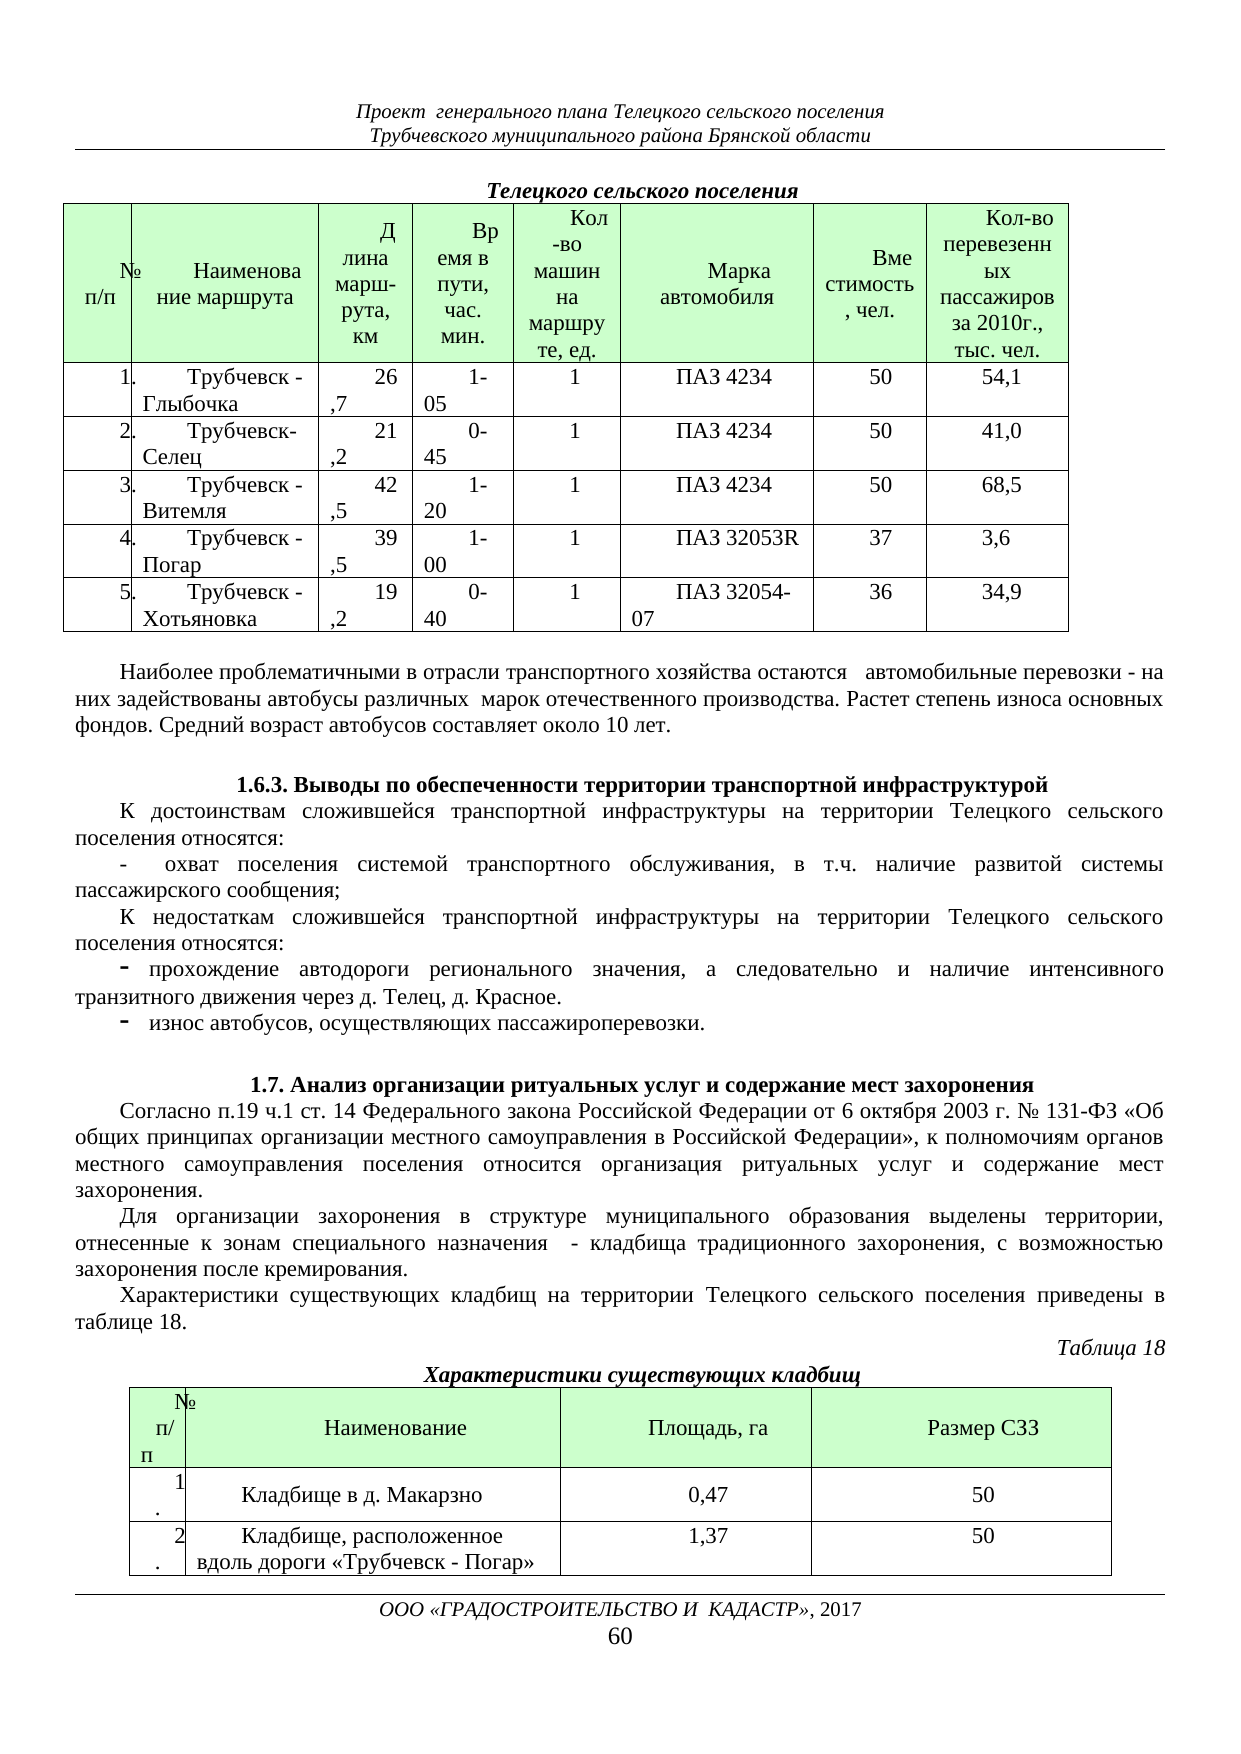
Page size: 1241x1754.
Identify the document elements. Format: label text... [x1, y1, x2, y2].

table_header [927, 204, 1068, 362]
text Таблица 18 [75, 1334, 1165, 1361]
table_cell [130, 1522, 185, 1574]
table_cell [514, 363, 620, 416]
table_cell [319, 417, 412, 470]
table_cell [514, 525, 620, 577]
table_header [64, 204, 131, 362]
text К достоинствам сложившейся транспортной инфраструктуры на территории Телецкого сельского поселения относятся: [75, 797, 1165, 850]
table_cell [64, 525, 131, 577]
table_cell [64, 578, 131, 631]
text Характеристики существующих кладбищ [75, 1361, 1165, 1387]
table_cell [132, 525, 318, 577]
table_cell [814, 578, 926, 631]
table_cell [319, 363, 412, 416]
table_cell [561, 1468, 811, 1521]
text - охват поселения системой транспортного обслуживания, в т.ч. наличие развитой системы пассажирского сообщения; [75, 850, 1165, 903]
text Для организации захоронения в структуре муниципального образования выделены территории, отнесенные к зонам специального назначения - кладбища традиционного захоронения, с возможностью захоронения после кремирования. [75, 1202, 1165, 1282]
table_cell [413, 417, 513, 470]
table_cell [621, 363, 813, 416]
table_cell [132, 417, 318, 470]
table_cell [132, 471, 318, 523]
list износ автобусов, осуществляющих пассажироперевозки. [75, 1009, 1165, 1037]
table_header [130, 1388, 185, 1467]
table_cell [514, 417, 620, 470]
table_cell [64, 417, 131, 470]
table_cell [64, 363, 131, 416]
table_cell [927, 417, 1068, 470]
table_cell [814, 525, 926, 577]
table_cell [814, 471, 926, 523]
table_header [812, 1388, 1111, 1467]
text К недостаткам сложившейся транспортной инфраструктуры на территории Телецкого сельского поселения относятся: [75, 903, 1165, 955]
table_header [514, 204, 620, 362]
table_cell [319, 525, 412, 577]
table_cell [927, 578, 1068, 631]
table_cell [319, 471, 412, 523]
text Характеристики существующих кладбищ на территории Телецкого сельского поселения приведены в таблице 18. [75, 1282, 1165, 1334]
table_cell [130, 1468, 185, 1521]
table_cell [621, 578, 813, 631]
text Телецкого сельского поселения [75, 177, 1165, 203]
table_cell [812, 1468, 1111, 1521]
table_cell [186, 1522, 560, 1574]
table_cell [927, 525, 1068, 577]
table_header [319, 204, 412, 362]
text Наиболее проблематичными в отрасли транспортного хозяйства остаются автомобильные перевозки - на них задействованы автобусы различных марок отечественного производства. Растет степень износа основных фондов. Средний возраст автобусов составляет около 10 лет. [75, 658, 1165, 737]
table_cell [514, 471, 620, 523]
text Согласно п.19 ч.1 ст. 14 Федерального закона Российской Федерации от 6 октября . № 131-ФЗ «Об общих принципах организации местного самоуправления в Российской Федерации», к полномочиям органов местного самоуправления поселения относится организация ритуальных услуг и содержание мест захоронения. [75, 1097, 1165, 1202]
text 1.6.3. Выводы по обеспеченности территории транспортной инфраструктурой [75, 771, 1165, 797]
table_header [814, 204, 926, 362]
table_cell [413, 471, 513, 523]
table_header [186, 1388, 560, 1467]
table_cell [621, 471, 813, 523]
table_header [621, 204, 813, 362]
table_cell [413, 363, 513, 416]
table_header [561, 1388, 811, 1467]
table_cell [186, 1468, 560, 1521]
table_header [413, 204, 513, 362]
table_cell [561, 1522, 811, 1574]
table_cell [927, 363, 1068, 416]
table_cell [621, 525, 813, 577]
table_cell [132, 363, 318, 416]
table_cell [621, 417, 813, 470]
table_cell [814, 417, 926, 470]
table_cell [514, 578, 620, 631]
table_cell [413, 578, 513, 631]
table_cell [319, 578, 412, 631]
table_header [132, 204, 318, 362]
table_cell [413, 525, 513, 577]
text 1.7. Анализ организации ритуальных услуг и содержание мест захоронения [75, 1071, 1165, 1097]
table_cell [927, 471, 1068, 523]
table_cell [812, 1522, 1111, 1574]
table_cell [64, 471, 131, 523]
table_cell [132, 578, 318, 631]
list прохождение автодороги регионального значения, а следовательно и наличие интенсивного транзитного движения через д. Телец, д. Красное. [75, 955, 1165, 1009]
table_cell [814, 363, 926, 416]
